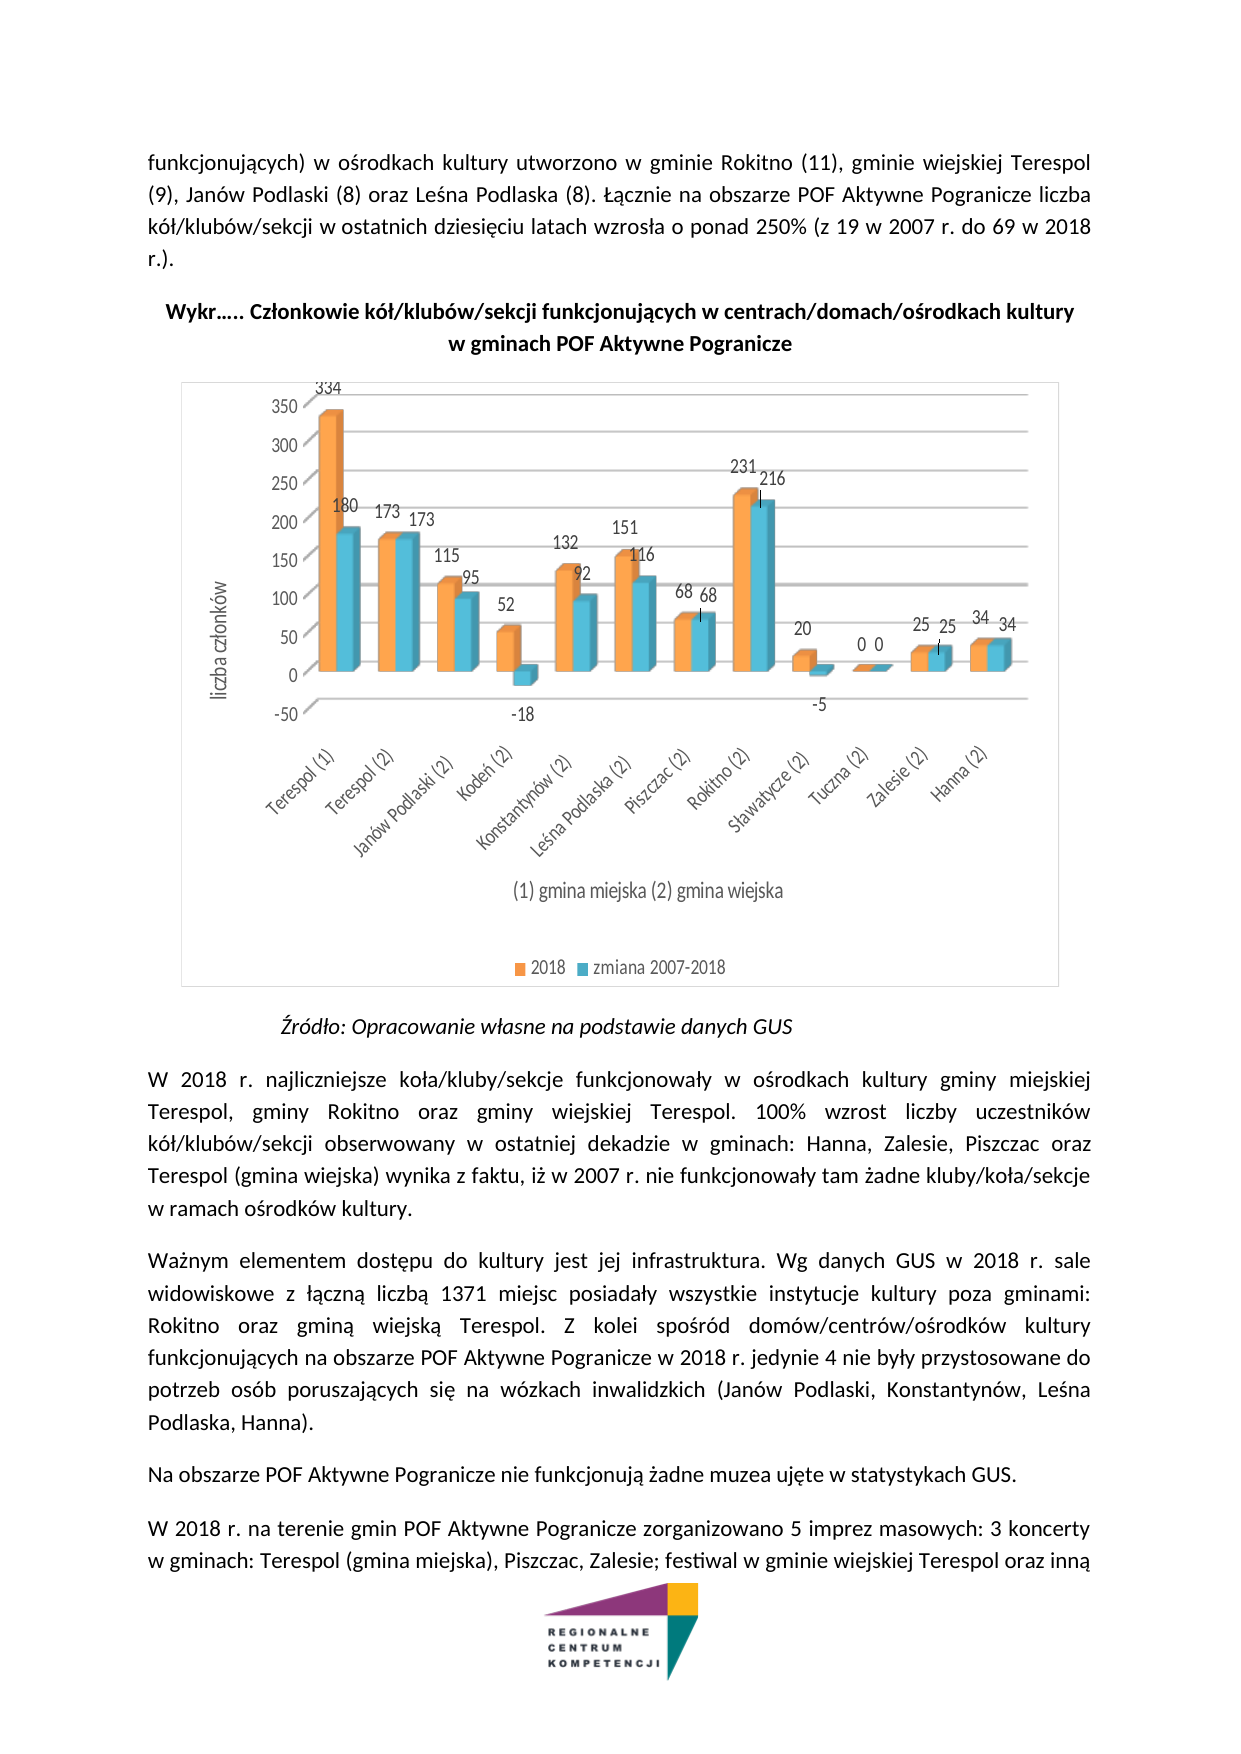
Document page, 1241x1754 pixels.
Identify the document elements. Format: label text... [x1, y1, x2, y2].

text Na obszarze POF Aktywne Pogranicze nie funkcjonują żadne muzea ujęte w statystykach GUS. [148, 1461, 1092, 1489]
text Ważnym elementem dostępu do kultury jest jej infrastruktura. Wg danych GUS w 2018 r. sale widowiskowe z łączną liczbą 1371 miejsc posiadały wszystkie instytucje kultury poza gminami: Rokitno oraz gminą wiejską Terespol. Z kolei spośród domów/centrów/ośrodków kultury funkcjonujących na obszarze POF Aktywne Pogranicze w 2018 r. jedynie 4 nie były przystosowane do potrzeb osób poruszających się na wózkach inwalidzkich (Janów Podlaski, Konstantynów, Leśna Podlaska, Hanna). [148, 1247, 1092, 1436]
text Wykr….. Członkowie kół/klubów/sekcji funkcjonujących w centrach/domach/ośrodkach kultury w gminach POF Aktywne Pogranicze [148, 297, 1092, 357]
text Źródło: Opracowanie własne na podstawie danych GUS [148, 1012, 1092, 1040]
text W 2018 r. najliczniejsze koła/kluby/sekcje funkcjonowały w ośrodkach kultury gminy miejskiej Terespol, gminy Rokitno oraz gminy wiejskiej Terespol. 100% wzrost liczby uczestników kół/klubów/sekcji obserwowany w ostatniej dekadzie w gminach: Hanna, Zalesie, Piszczac oraz Terespol (gmina wiejska) wynika z faktu, iż w 2007 r. nie funkcjonowały tam żadne kluby/koła/sekcje w ramach ośrodków kultury. [148, 1065, 1092, 1222]
picture [542, 1583, 699, 1681]
